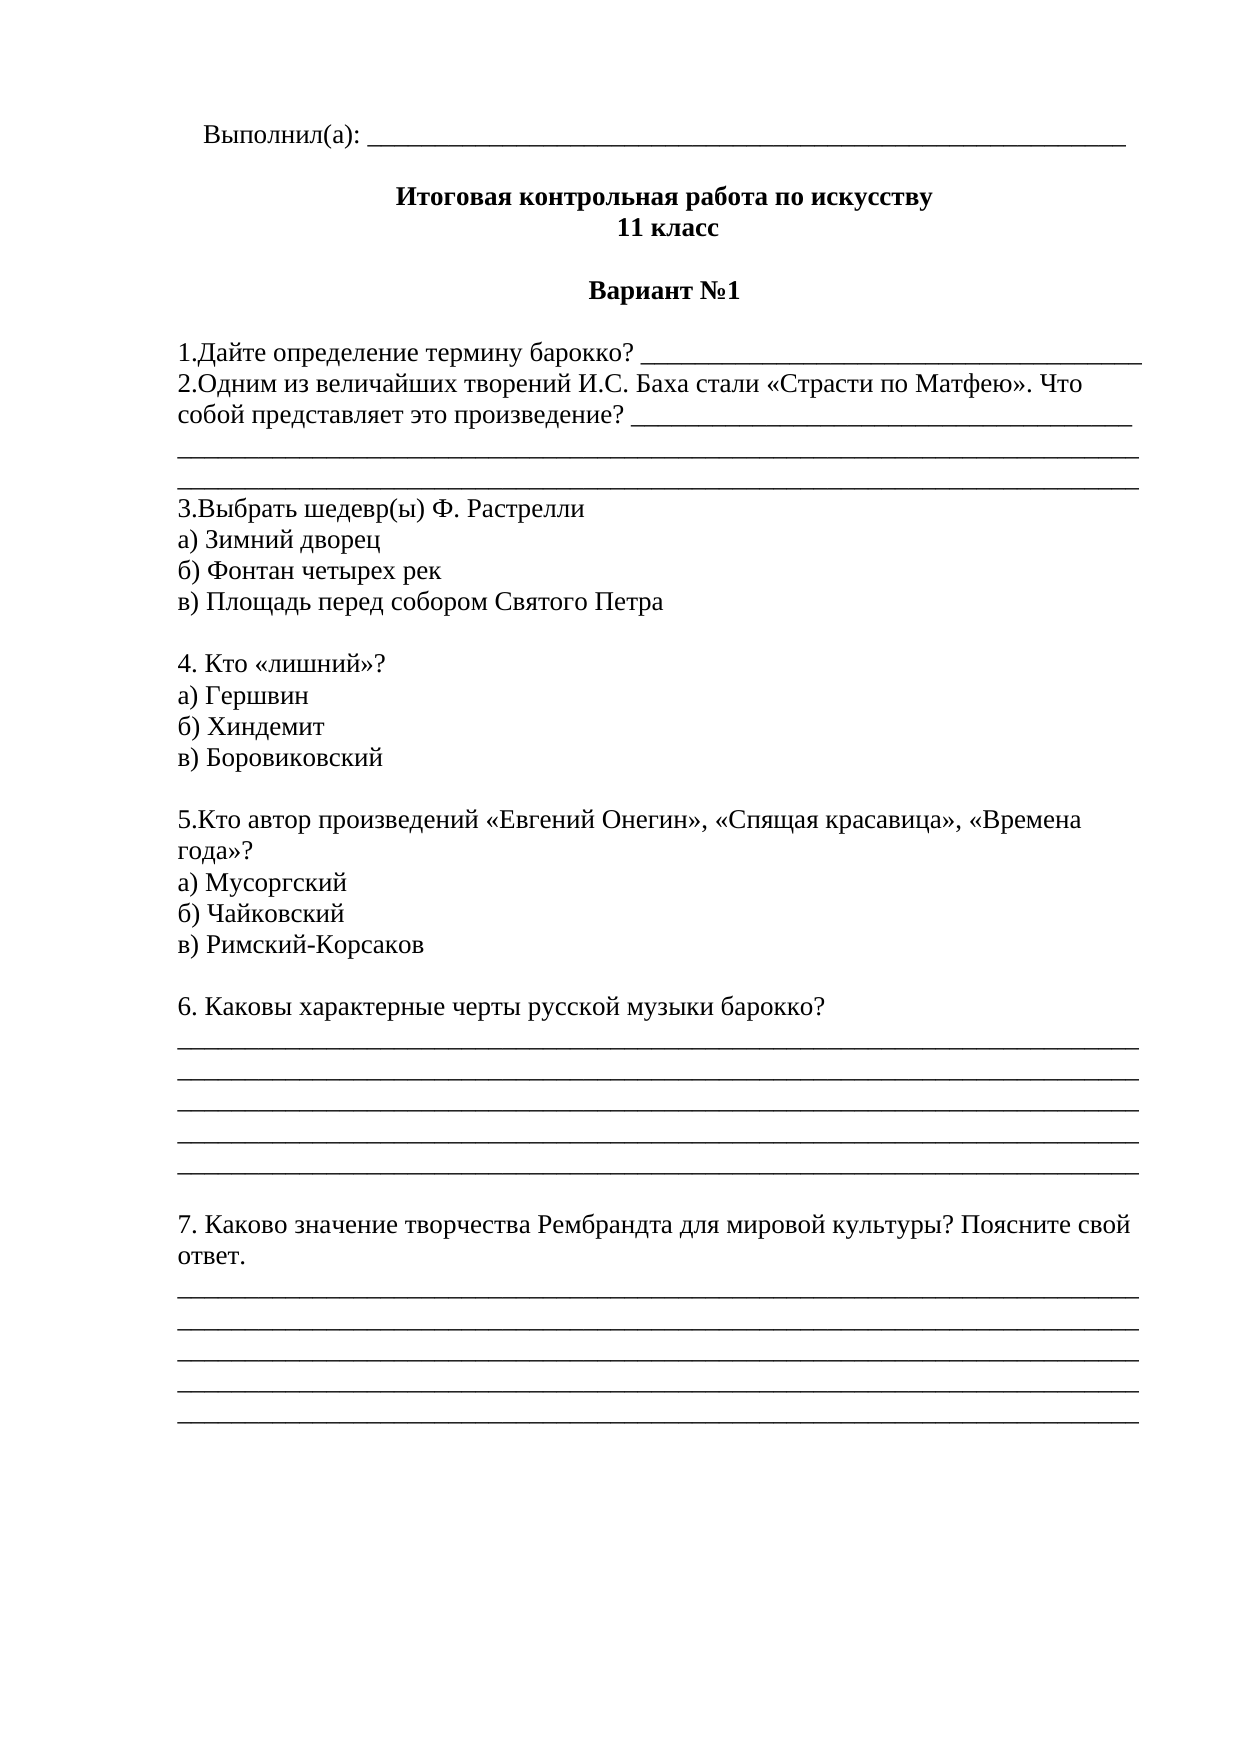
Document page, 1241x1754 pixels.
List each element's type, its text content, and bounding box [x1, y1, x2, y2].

text в) Площадь перед собором Святого Петра [177, 585, 1152, 616]
text ______________________________________________________________________________________________________________________________________________ [177, 429, 1152, 492]
text Итоговая контрольная работа по искусству 11 класс [177, 180, 1152, 243]
text ______________________________________________________________________________________________________________________________________________ [177, 1364, 1152, 1426]
text б) Хиндемит [177, 710, 1152, 741]
text 3.Выбрать шедевр(ы) Ф. Растрелли [177, 492, 1152, 523]
text 2.Одним из величайших творений И.С. Баха стали «Страсти по Матфею». Что собой представляет это произведение? _____________________________________ [177, 367, 1152, 429]
text 7. Каково значение творчества Рембрандта для мировой культуры? Поясните свой ответ. _____________________________________________________________________________________________________________________________________________________________________________________________________________________ [177, 1208, 1152, 1364]
text б) Чайковский [177, 897, 1152, 928]
text 5.Кто автор произведений «Евгений Онегин», «Спящая красавица», «Времена года»? [177, 803, 1152, 866]
text 4. Кто «лишний»? [177, 648, 1152, 679]
text б) Фонтан четырех рек [177, 554, 1152, 585]
text а) Гершвин [177, 679, 1152, 710]
text 6. Каковы характерные черты русской музыки барокко? ___________________________________________________________________________________________________________________________________________________________________________________________________________________________________________________________________________________________________________________________________________________________________ [177, 990, 1152, 1177]
text Вариант №1 [177, 274, 1152, 305]
text 1.Дайте определение термину барокко? _____________________________________ [177, 336, 1152, 367]
text в) Боровиковский [177, 741, 1152, 772]
text а) Зимний дворец [177, 523, 1152, 554]
text в) Римский-Корсаков [177, 928, 1152, 959]
text Выполнил(а): ________________________________________________________ [177, 118, 1152, 149]
text а) Мусоргский [177, 866, 1152, 897]
